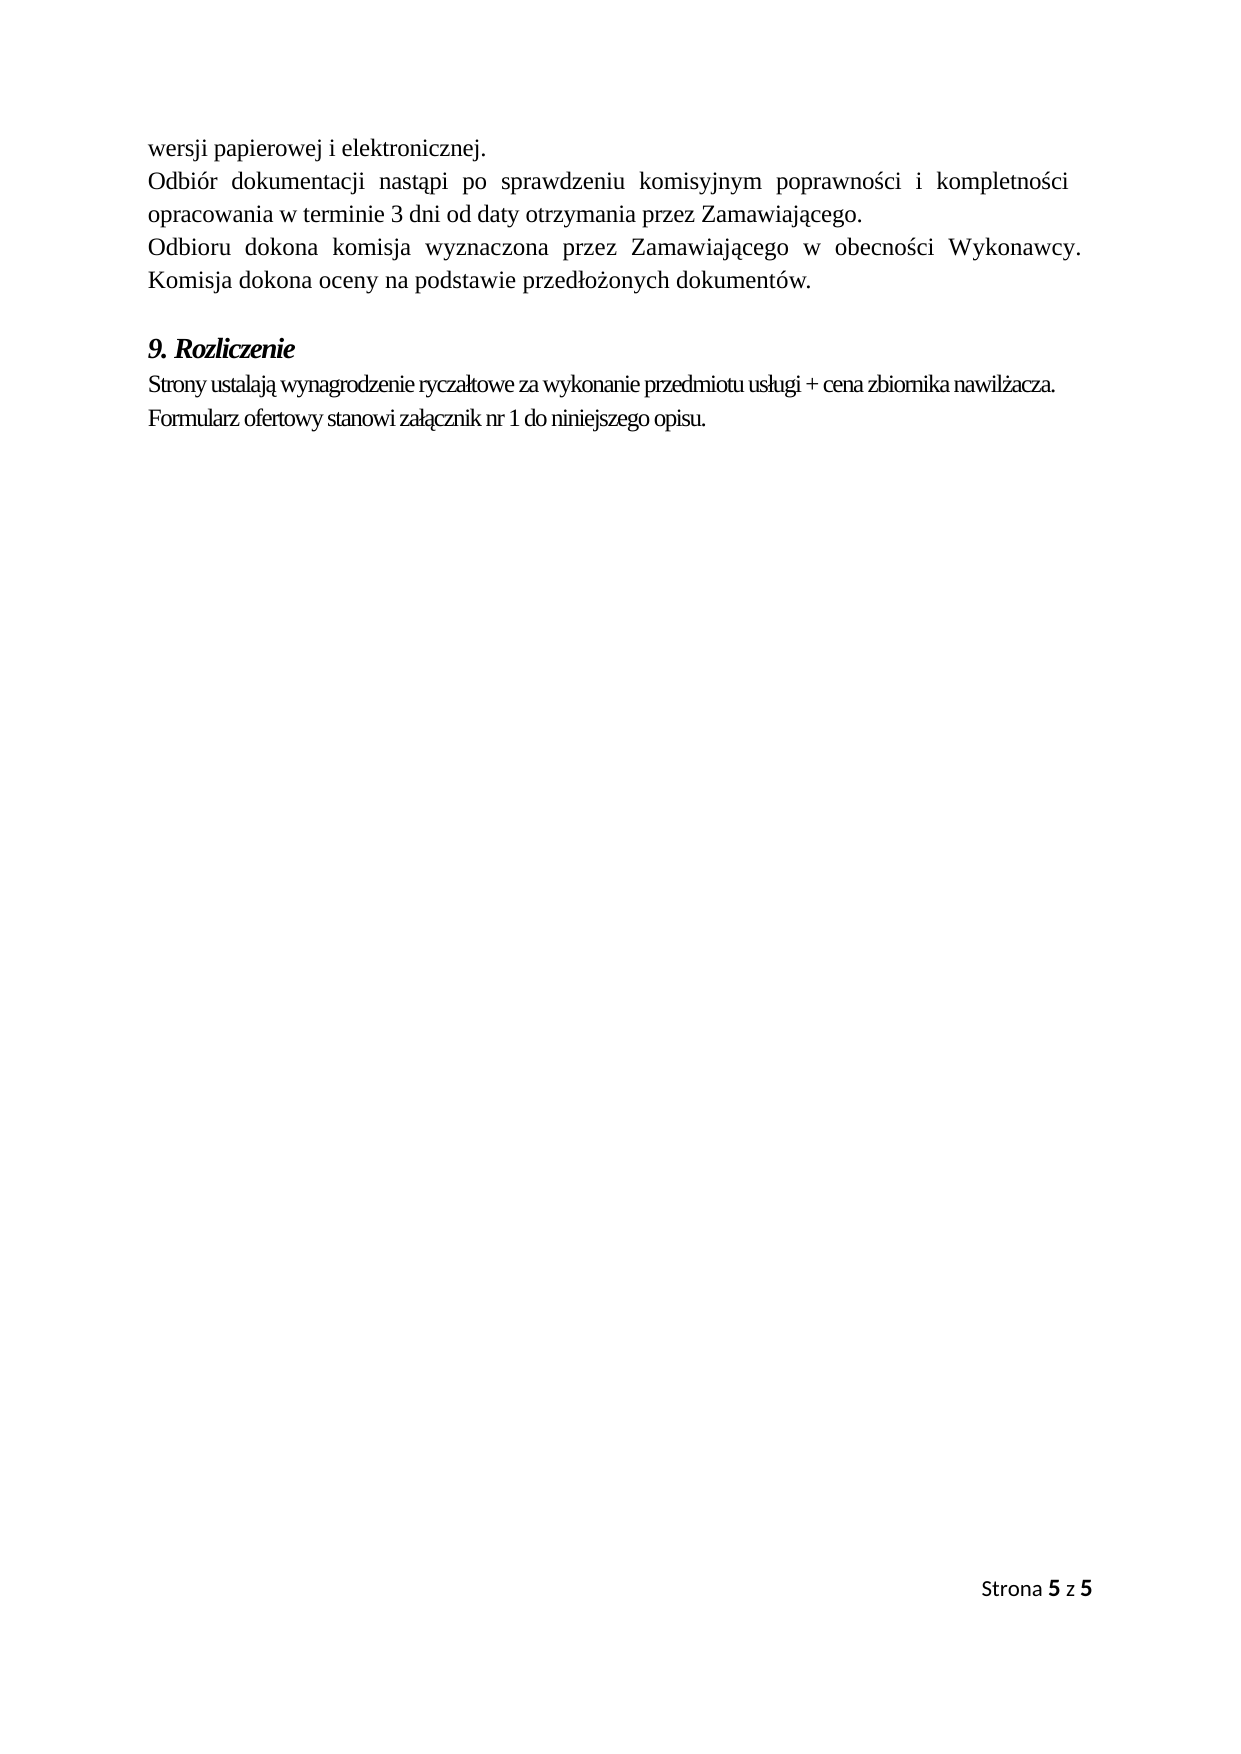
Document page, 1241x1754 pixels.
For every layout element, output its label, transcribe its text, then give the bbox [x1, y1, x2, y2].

text Formularz ofertowy stanowi załącznik nr 1 do niniejszego opisu. [148, 403, 1081, 431]
text Odbioru dokona komisja wyznaczona przez Zamawiającego w obecności Wykonawcy. Komisja dokona oceny na podstawie przedłożonych dokumentów. [148, 232, 1081, 294]
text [148, 133, 1069, 162]
text Odbiór dokumentacji nastąpi po sprawdzeniu komisyjnym poprawności i kompletności opracowania w terminie 3 dni od daty otrzymania przez Zamawiającego. [148, 166, 1069, 228]
text Strony ustalają wynagrodzenie ryczałtowe za wykonanie przedmiotu usługi + cena zbiornika nawilżacza. [148, 369, 1081, 398]
list Rozliczenie [148, 331, 1081, 364]
